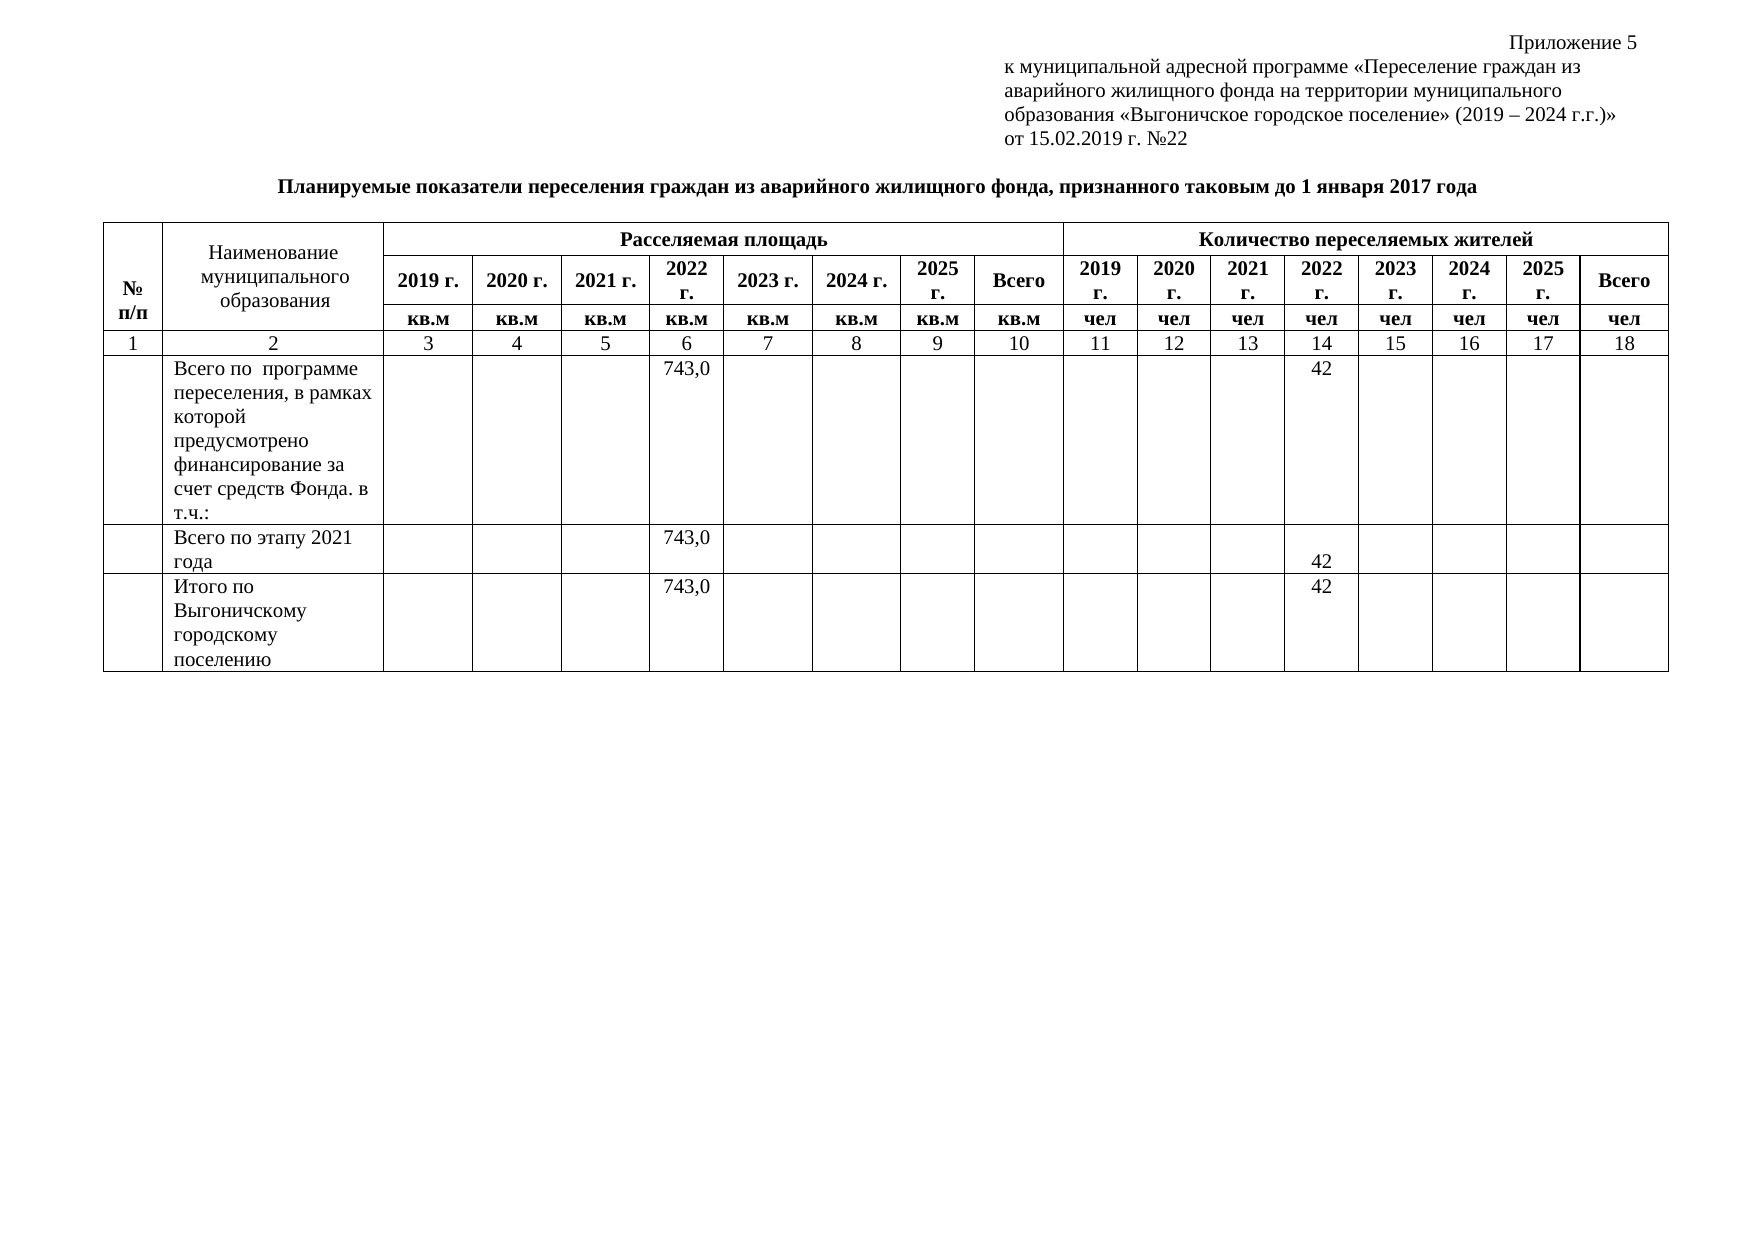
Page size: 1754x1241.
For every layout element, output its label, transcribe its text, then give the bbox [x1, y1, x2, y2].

table_cell 42 [1285, 356, 1358, 524]
table_cell [813, 525, 900, 573]
table_header № п/п [104, 223, 162, 329]
table_cell [901, 574, 974, 671]
table_cell чел [1581, 305, 1668, 329]
table_cell 2023 г. [724, 256, 812, 304]
table_cell Всего по программе переселения, в рамках которой предусмотрено финансирование за счет средств Фонда. в т.ч.: [163, 356, 383, 524]
table_cell 2025 г. [901, 256, 974, 304]
table_cell [1507, 356, 1579, 524]
table_cell [1064, 574, 1137, 671]
table_cell 2024 г. [1433, 256, 1506, 304]
table_cell 12 [1138, 331, 1210, 354]
table_cell [104, 574, 162, 671]
table_cell кв.м [975, 305, 1063, 329]
table_cell [384, 525, 472, 573]
table_cell 743,0 [650, 574, 723, 671]
table_cell 1 [104, 331, 162, 354]
table_cell 42 [1285, 525, 1358, 573]
table_cell [1507, 525, 1579, 573]
table_cell [473, 356, 561, 524]
table_cell 18 [1581, 331, 1668, 354]
table_cell 8 [813, 331, 900, 354]
table_cell 2024 г. [813, 256, 900, 304]
table_cell 7 [724, 331, 812, 354]
table_cell [724, 525, 812, 573]
table_cell [724, 356, 812, 524]
table_cell [901, 356, 974, 524]
table_cell [1064, 525, 1137, 573]
table_cell чел [1433, 305, 1506, 329]
table_cell 17 [1507, 331, 1579, 354]
table_cell [1433, 356, 1506, 524]
table_cell Всего по этапу 2021 года [163, 525, 383, 573]
table_cell [473, 574, 561, 671]
table_cell чел [1285, 305, 1358, 329]
table_header Наименование муниципального образования [163, 223, 383, 329]
table_cell [1211, 574, 1284, 671]
table_cell [813, 574, 900, 671]
table_cell 9 [901, 331, 974, 354]
table_cell 5 [562, 331, 649, 354]
text Планируемые показатели переселения граждан из аварийного жилищного фонда, признанного таковым до 1 января 2017 года [118, 174, 1637, 198]
table_cell 2021 г. [1211, 256, 1284, 304]
table_cell Всего [975, 256, 1063, 304]
table_cell чел [1064, 305, 1137, 329]
table_cell [1138, 356, 1210, 524]
text к муниципальной адресной программе «Переселение граждан из аварийного жилищного фонда на территории муниципального образования «Выгоничское городское поселение» (2019 – 2024 г.г.)» от 15.02.2019 г. №22 [1004, 54, 1636, 150]
table_cell чел [1211, 305, 1284, 329]
table_cell 4 [473, 331, 561, 354]
table_cell кв.м [813, 305, 900, 329]
table_cell 15 [1359, 331, 1432, 354]
table_cell 2019 г. [384, 256, 472, 304]
table_cell 743,0 [650, 525, 723, 573]
table_cell [975, 574, 1063, 671]
table_cell кв.м [724, 305, 812, 329]
table_cell Итого по Выгоничскому городскому поселению [163, 574, 383, 671]
table_cell 42 [1285, 574, 1358, 671]
table_cell [1359, 356, 1432, 524]
table_cell 10 [975, 331, 1063, 354]
table_cell [1581, 525, 1668, 573]
table_cell [104, 356, 162, 524]
table_cell кв.м [384, 305, 472, 329]
table_cell [1433, 574, 1506, 671]
table_cell [1359, 574, 1432, 671]
table_cell 2020 г. [1138, 256, 1210, 304]
table_cell [1581, 574, 1668, 671]
table_cell кв.м [473, 305, 561, 329]
table_header Расселяемая площадь [384, 223, 1063, 255]
table_cell [975, 525, 1063, 573]
table_cell [1064, 356, 1137, 524]
table_cell [1138, 525, 1210, 573]
table_cell 16 [1433, 331, 1506, 354]
table_cell [1507, 574, 1579, 671]
table_cell Всего [1581, 256, 1668, 304]
table_cell 2025 г. [1507, 256, 1579, 304]
table_cell 2020 г. [473, 256, 561, 304]
table_cell [562, 356, 649, 524]
table_cell 2023 г. [1359, 256, 1432, 304]
table_cell [473, 525, 561, 573]
table_cell [1581, 356, 1668, 524]
table_header Количество переселяемых жителей [1064, 223, 1668, 255]
table_cell 13 [1211, 331, 1284, 354]
table_cell кв.м [650, 305, 723, 329]
table_cell [813, 356, 900, 524]
table_cell [1433, 525, 1506, 573]
table_cell [901, 525, 974, 573]
table_cell [562, 574, 649, 671]
table_cell [384, 356, 472, 524]
text Приложение 5 [118, 29, 1637, 54]
table_cell [1211, 356, 1284, 524]
table_cell 2022 г. [1285, 256, 1358, 304]
table_cell [975, 356, 1063, 524]
table_cell [1211, 525, 1284, 573]
table_cell 3 [384, 331, 472, 354]
table_cell 743,0 [650, 356, 723, 524]
table_cell [724, 574, 812, 671]
table_cell 6 [650, 331, 723, 354]
table_cell [104, 525, 162, 573]
table_cell [562, 525, 649, 573]
table_cell 2022 г. [650, 256, 723, 304]
table_cell кв.м [562, 305, 649, 329]
table_cell 11 [1064, 331, 1137, 354]
table_cell чел [1359, 305, 1432, 329]
table_cell 14 [1285, 331, 1358, 354]
table_cell [1359, 525, 1432, 573]
table_cell [1138, 574, 1210, 671]
table_cell 2021 г. [562, 256, 649, 304]
table_cell 2 [163, 331, 383, 354]
table_cell чел [1138, 305, 1210, 329]
table_cell 2019 г. [1064, 256, 1137, 304]
table_cell [384, 574, 472, 671]
table_cell чел [1507, 305, 1579, 329]
table_cell кв.м [901, 305, 974, 329]
